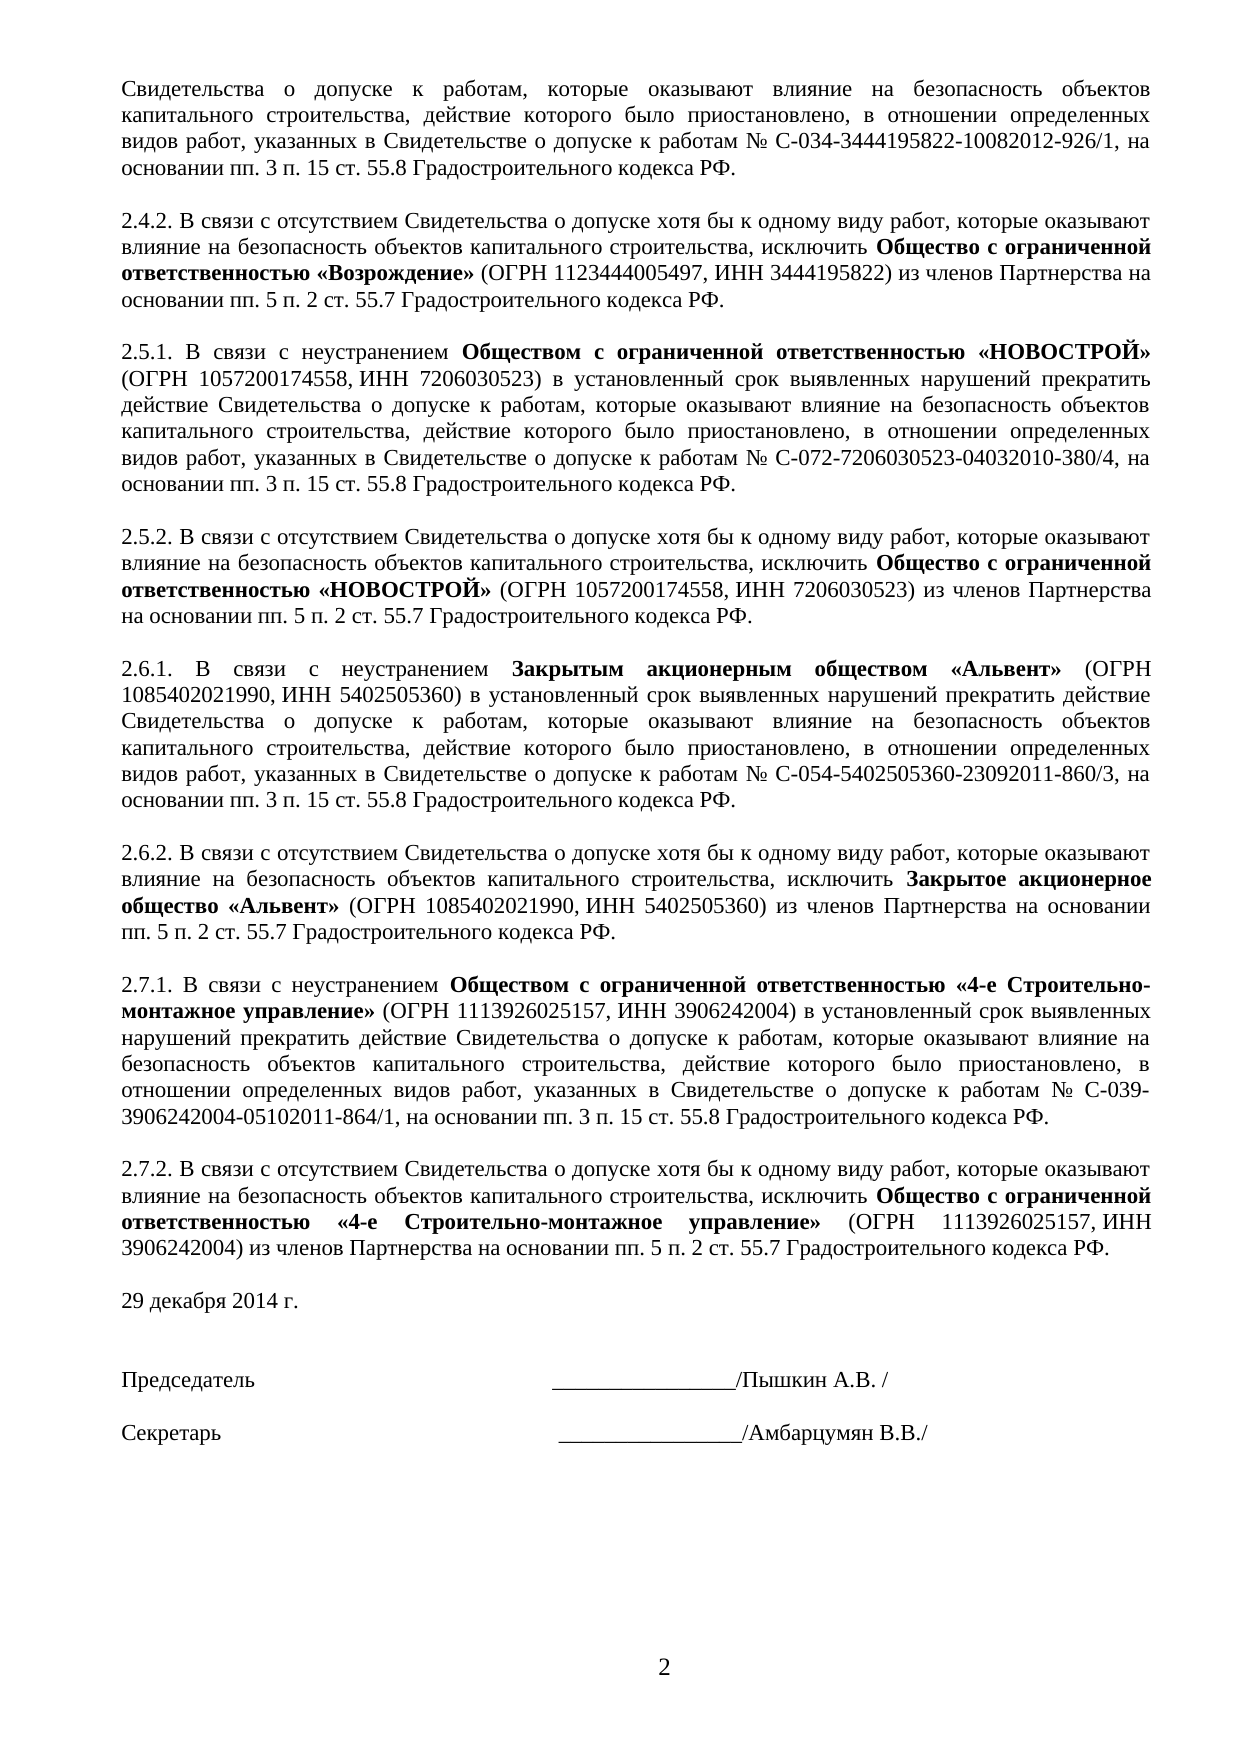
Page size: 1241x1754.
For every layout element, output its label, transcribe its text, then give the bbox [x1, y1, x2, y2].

text 29 декабря 2014 г. [121, 1287, 1152, 1313]
text Председатель ________________/Пышкин А.В. / [121, 1366, 1152, 1393]
text 2.5.2. В связи с отсутствием Свидетельства о допуске хотя бы к одному виду работ, которые оказывают влияние на безопасность объектов капитального строительства, исключить Общество с ограниченной ответственностью «НОВОСТРОЙ» (ОГРН 1057200174558, ИНН 7206030523) из членов Партнерства на основании пп. 5 п. 2 ст. 55.7 Градостроительного кодекса РФ. [121, 523, 1152, 628]
text 2.4.2. В связи с отсутствием Свидетельства о допуске хотя бы к одному виду работ, которые оказывают влияние на безопасность объектов капитального строительства, исключить Общество с ограниченной ответственностью «Возрождение» (ОГРН 1123444005497, ИНН 3444195822) из членов Партнерства на основании пп. 5 п. 2 ст. 55.7 Градостроительного кодекса РФ. [121, 207, 1152, 312]
text 2.7.2. В связи с отсутствием Свидетельства о допуске хотя бы к одному виду работ, которые оказывают влияние на безопасность объектов капитального строительства, исключить Общество с ограниченной ответственностью «4-е Строительно-монтажное управление» (ОГРН 1113926025157, ИНН 3906242004) из членов Партнерства на основании пп. 5 п. 2 ст. 55.7 Градостроительного кодекса РФ. [121, 1155, 1152, 1261]
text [121, 75, 1152, 180]
text 2.5.1. В связи с неустранением Обществом с ограниченной ответственностью «НОВОСТРОЙ» (ОГРН 1057200174558, ИНН 7206030523) в установленный срок выявленных нарушений прекратить действие Свидетельства о допуске к работам, которые оказывают влияние на безопасность объектов капитального строительства, действие которого было приостановлено, в отношении определенных видов работ, указанных в Свидетельстве о допуске к работам № С-072-7206030523-04032010-380/4, на основании пп. 3 п. 15 ст. 55.8 Градостроительного кодекса РФ. [121, 338, 1152, 497]
text 2.6.2. В связи с отсутствием Свидетельства о допуске хотя бы к одному виду работ, которые оказывают влияние на безопасность объектов капитального строительства, исключить Закрытое акционерное общество «Альвент» (ОГРН 1085402021990, ИНН 5402505360) из членов Партнерства на основании пп. 5 п. 2 ст. 55.7 Градостроительного кодекса РФ. [121, 839, 1152, 944]
text 2.6.1. В связи с неустранением Закрытым акционерным обществом «Альвент» (ОГРН 1085402021990, ИНН 5402505360) в установленный срок выявленных нарушений прекратить действие Свидетельства о допуске к работам, которые оказывают влияние на безопасность объектов капитального строительства, действие которого было приостановлено, в отношении определенных видов работ, указанных в Свидетельстве о допуске к работам № С-054-5402505360-23092011-860/3, на основании пп. 3 п. 15 ст. 55.8 Градостроительного кодекса РФ. [121, 655, 1152, 813]
text Секретарь ________________/Амбарцумян В.В./ [121, 1419, 1152, 1445]
text 2.7.1. В связи с неустранением Обществом с ограниченной ответственностью «4-е Строительно-монтажное управление» (ОГРН 1113926025157, ИНН 3906242004) в установленный срок выявленных нарушений прекратить действие Свидетельства о допуске к работам, которые оказывают влияние на безопасность объектов капитального строительства, действие которого было приостановлено, в отношении определенных видов работ, указанных в Свидетельстве о допуске к работам № С-039-3906242004-05102011-864/1, на основании пп. 3 п. 15 ст. 55.8 Градостроительного кодекса РФ. [121, 971, 1152, 1129]
